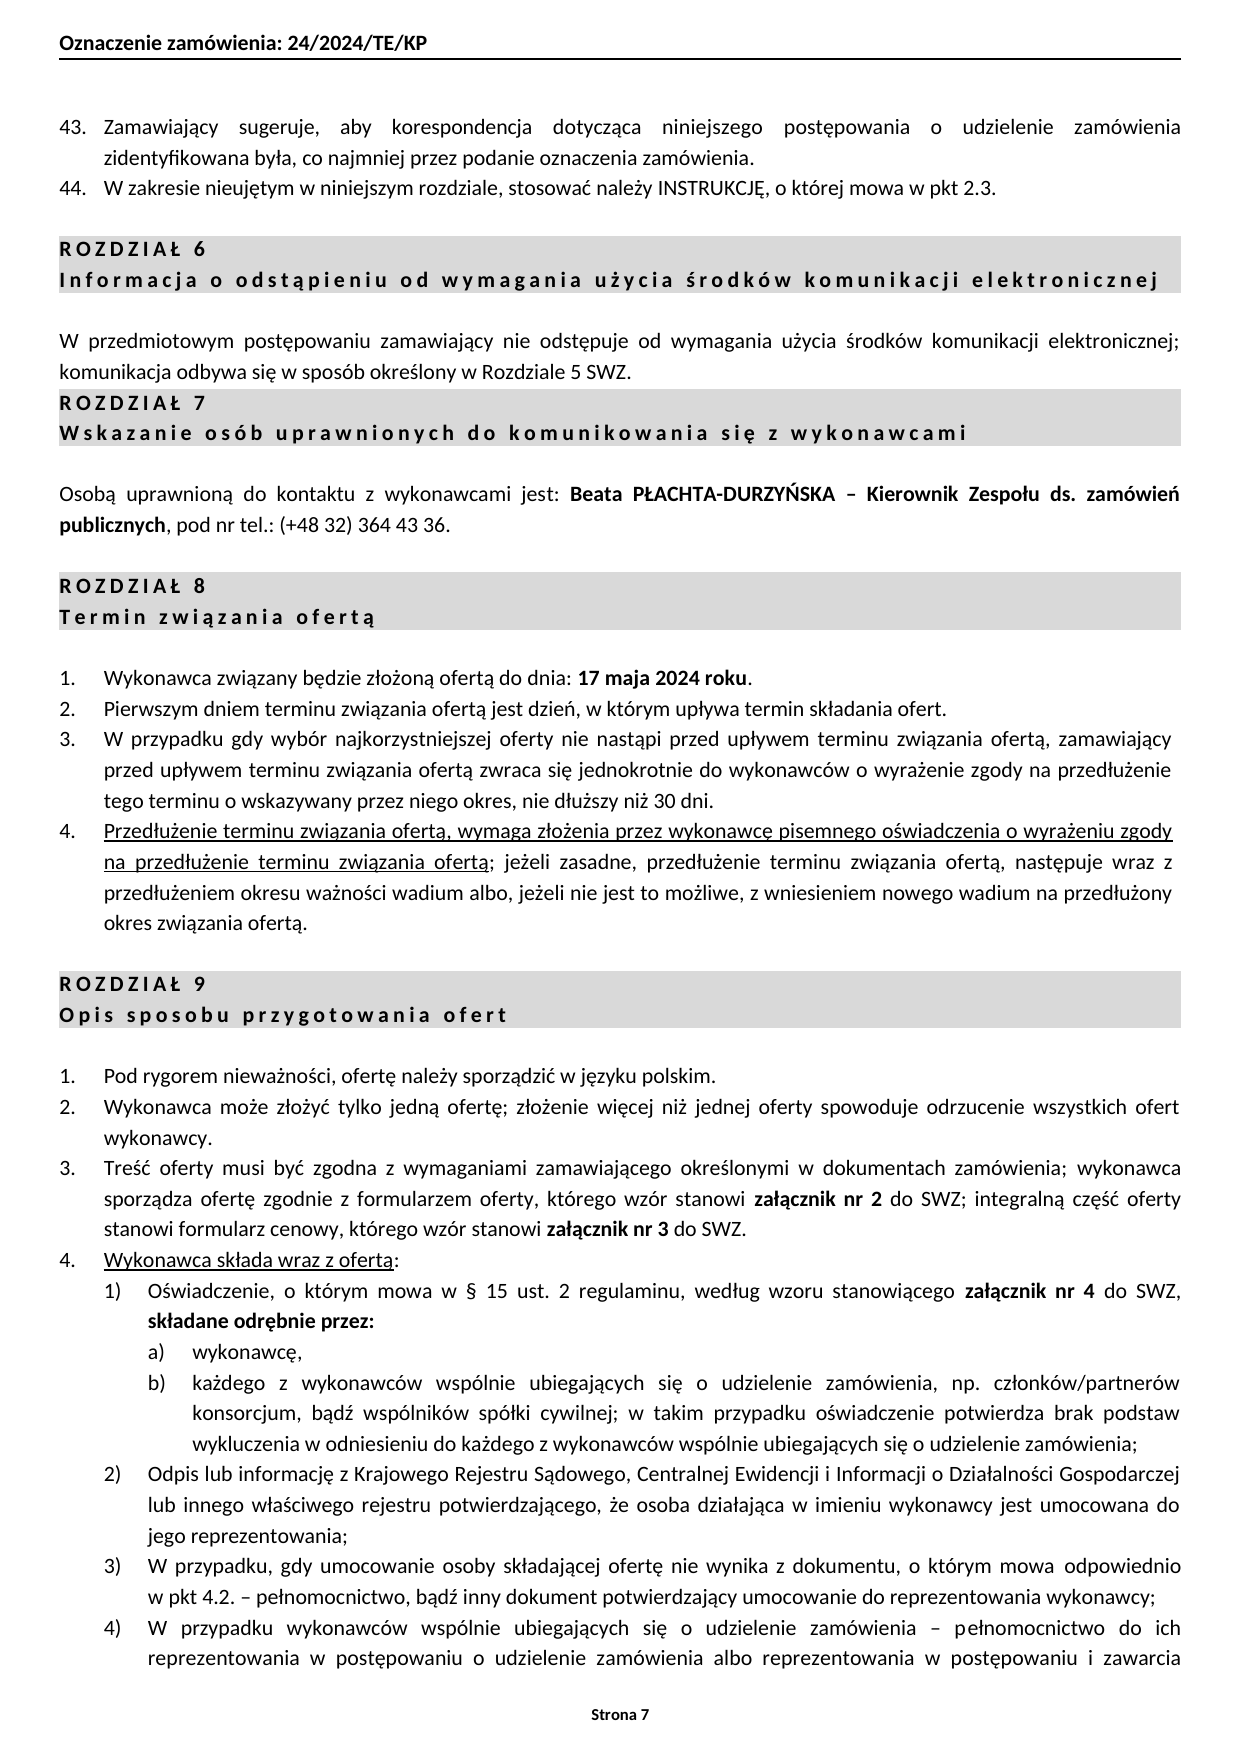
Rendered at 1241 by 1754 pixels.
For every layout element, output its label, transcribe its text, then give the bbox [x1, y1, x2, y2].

list Przedłużenie terminu związania ofertą, wymaga złożenia przez wykonawcę pisemnego oświadczenia o wyrażeniu zgody na przedłużenie terminu związania ofertą; jeżeli zasadne, przedłużenie terminu związania ofertą, następuje wraz z przedłużeniem okresu ważności wadium albo, jeżeli nie jest to możliwe, z wniesieniem nowego wadium na przedłużony okres związania ofertą. [59, 817, 1173, 936]
text W przedmiotowym postępowaniu zamawiający nie odstępuje od wymagania użycia środków komunikacji elektronicznej; komunikacja odbywa się w sposób określony w Rozdziale 5 SWZ. [59, 327, 1181, 385]
text ROZDZIAŁ 7 [59, 389, 1181, 415]
text Osobą uprawnioną do kontaktu z wykonawcami jest: Beata PŁACHTA-DURZYŃSKA – Kierownik Zespołu ds. zamówień publicznych, pod nr tel.: (+48 32) 364 43 36. [59, 481, 1181, 538]
text ROZDZIAŁ 6 [59, 236, 1181, 262]
list Wykonawca może złożyć tylko jedną ofertę; złożenie więcej niż jednej oferty spowoduje odrzucenie wszystkich ofert wykonawcy. [59, 1093, 1181, 1150]
list Pierwszym dniem terminu związania ofertą jest dzień, w którym upływa termin składania ofert. [59, 695, 1173, 722]
list wykonawcę, [148, 1338, 1181, 1365]
list każdego z wykonawców wspólnie ubiegających się o udzielenie zamówienia, np. członków/partnerów konsorcjum, bądź wspólników spółki cywilnej; w takim przypadku oświadczenie potwierdza brak podstaw wykluczenia w odniesieniu do każdego z wykonawców wspólnie ubiegających się o udzielenie zamówienia; [148, 1369, 1181, 1457]
list Odpis lub informację z Krajowego Rejestru Sądowego, Centralnej Ewidencji i Informacji o Działalności Gospodarczej lub innego właściwego rejestru potwierdzającego, że osoba działająca w imieniu wykonawcy jest umocowana do jego reprezentowania; [103, 1461, 1181, 1548]
list Wykonawca składa wraz z ofertą: [59, 1246, 1181, 1273]
list Wykonawca związany będzie złożoną ofertą do dnia: 17 maja 2024 roku. [59, 664, 1173, 691]
list W przypadku gdy wybór najkorzystniejszej oferty nie nastąpi przed upływem terminu związania ofertą, zamawiający przed upływem terminu związania ofertą zwraca się jednokrotnie do wykonawców o wyrażenie zgody na przedłużenie tego terminu o wskazywany przez niego okres, nie dłuższy niż 30 dni. [59, 726, 1173, 813]
text Wskazanie osób uprawnionych do komunikowania się z wykonawcami [59, 419, 1181, 446]
list W zakresie nieujętym w niniejszym rozdziale, stosować należy INSTRUKCJĘ, o której mowa w pkt 2.3. [59, 174, 1181, 201]
list W przypadku, gdy umocowanie osoby składającej ofertę nie wynika z dokumentu, o którym mowa odpowiednio w pkt 4.2. – pełnomocnictwo, bądź inny dokument potwierdzający umocowanie do reprezentowania wykonawcy; [103, 1552, 1181, 1610]
text ROZDZIAŁ 9 [59, 971, 1181, 997]
list Pod rygorem nieważności, ofertę należy sporządzić w języku polskim. [59, 1062, 1181, 1089]
list Oświadczenie, o którym mowa w § 15 ust. 2 regulaminu, według wzoru stanowiącego załącznik nr 4 do SWZ, składane odrębnie przez: [103, 1277, 1181, 1334]
list Treść oferty musi być zgodna z wymaganiami zamawiającego określonymi w dokumentach zamówienia; wykonawca sporządza ofertę zgodnie z formularzem oferty, którego wzór stanowi załącznik nr 2 do SWZ; integralną część oferty stanowi formularz cenowy, którego wzór stanowi załącznik nr 3 do SWZ. [59, 1154, 1181, 1242]
text Informacja o odstąpieniu od wymagania użycia środków komunikacji elektronicznej [59, 266, 1181, 293]
text ROZDZIAŁ 8 [59, 572, 1181, 599]
text Opis sposobu przygotowania ofert [59, 1001, 1181, 1028]
text Termin związania ofertą [59, 603, 1181, 630]
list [103, 1614, 1181, 1671]
list Zamawiający sugeruje, aby korespondencja dotycząca niniejszego postępowania o udzielenie zamówienia zidentyfikowana była, co najmniej przez podanie oznaczenia zamówienia. [59, 113, 1181, 170]
